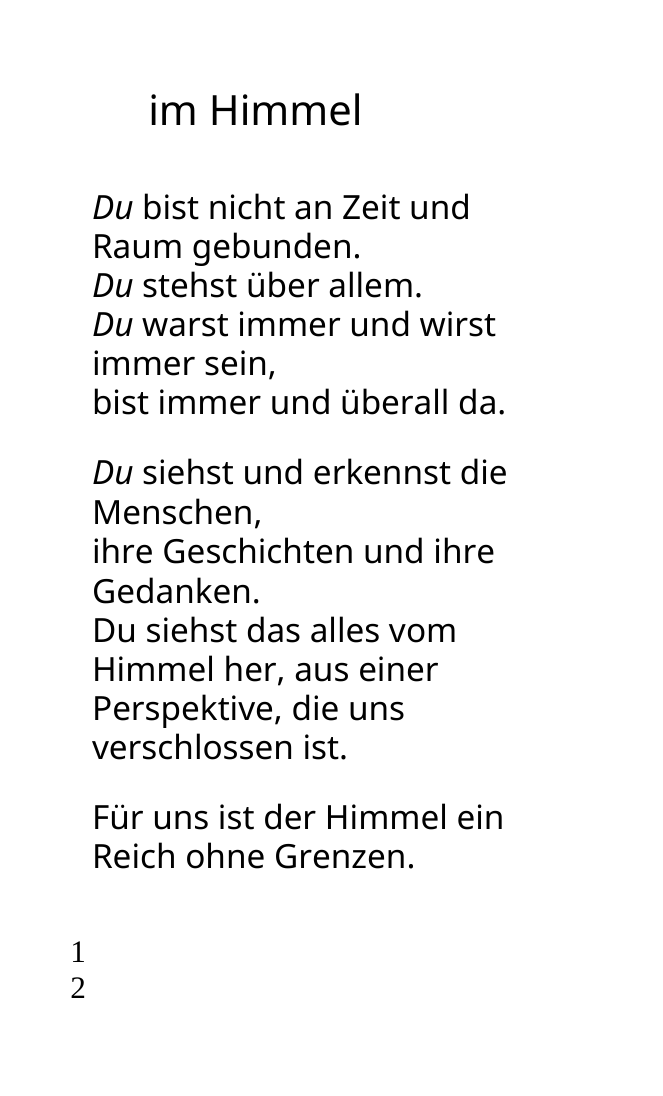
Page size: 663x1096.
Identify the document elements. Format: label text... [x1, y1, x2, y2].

text Du stehst über allem. [92, 267, 569, 306]
text Für uns ist der Himmel ein Reich ohne Grenzen. [92, 798, 569, 876]
text Du siehst das alles vom Himmel her, aus einer Perspektive, die uns verschlossen ist. [92, 611, 569, 767]
text Du warst immer und wirst immer sein, [92, 306, 569, 383]
text ihre Geschichten und ihre Gedanken. [92, 532, 569, 611]
text Du siehst und erkennst die Menschen, [92, 453, 569, 532]
subtitle im Himmel [148, 92, 569, 133]
text bist immer und überall da. [92, 383, 569, 422]
text Du bist nicht an Zeit und Raum gebunden. [92, 189, 569, 267]
